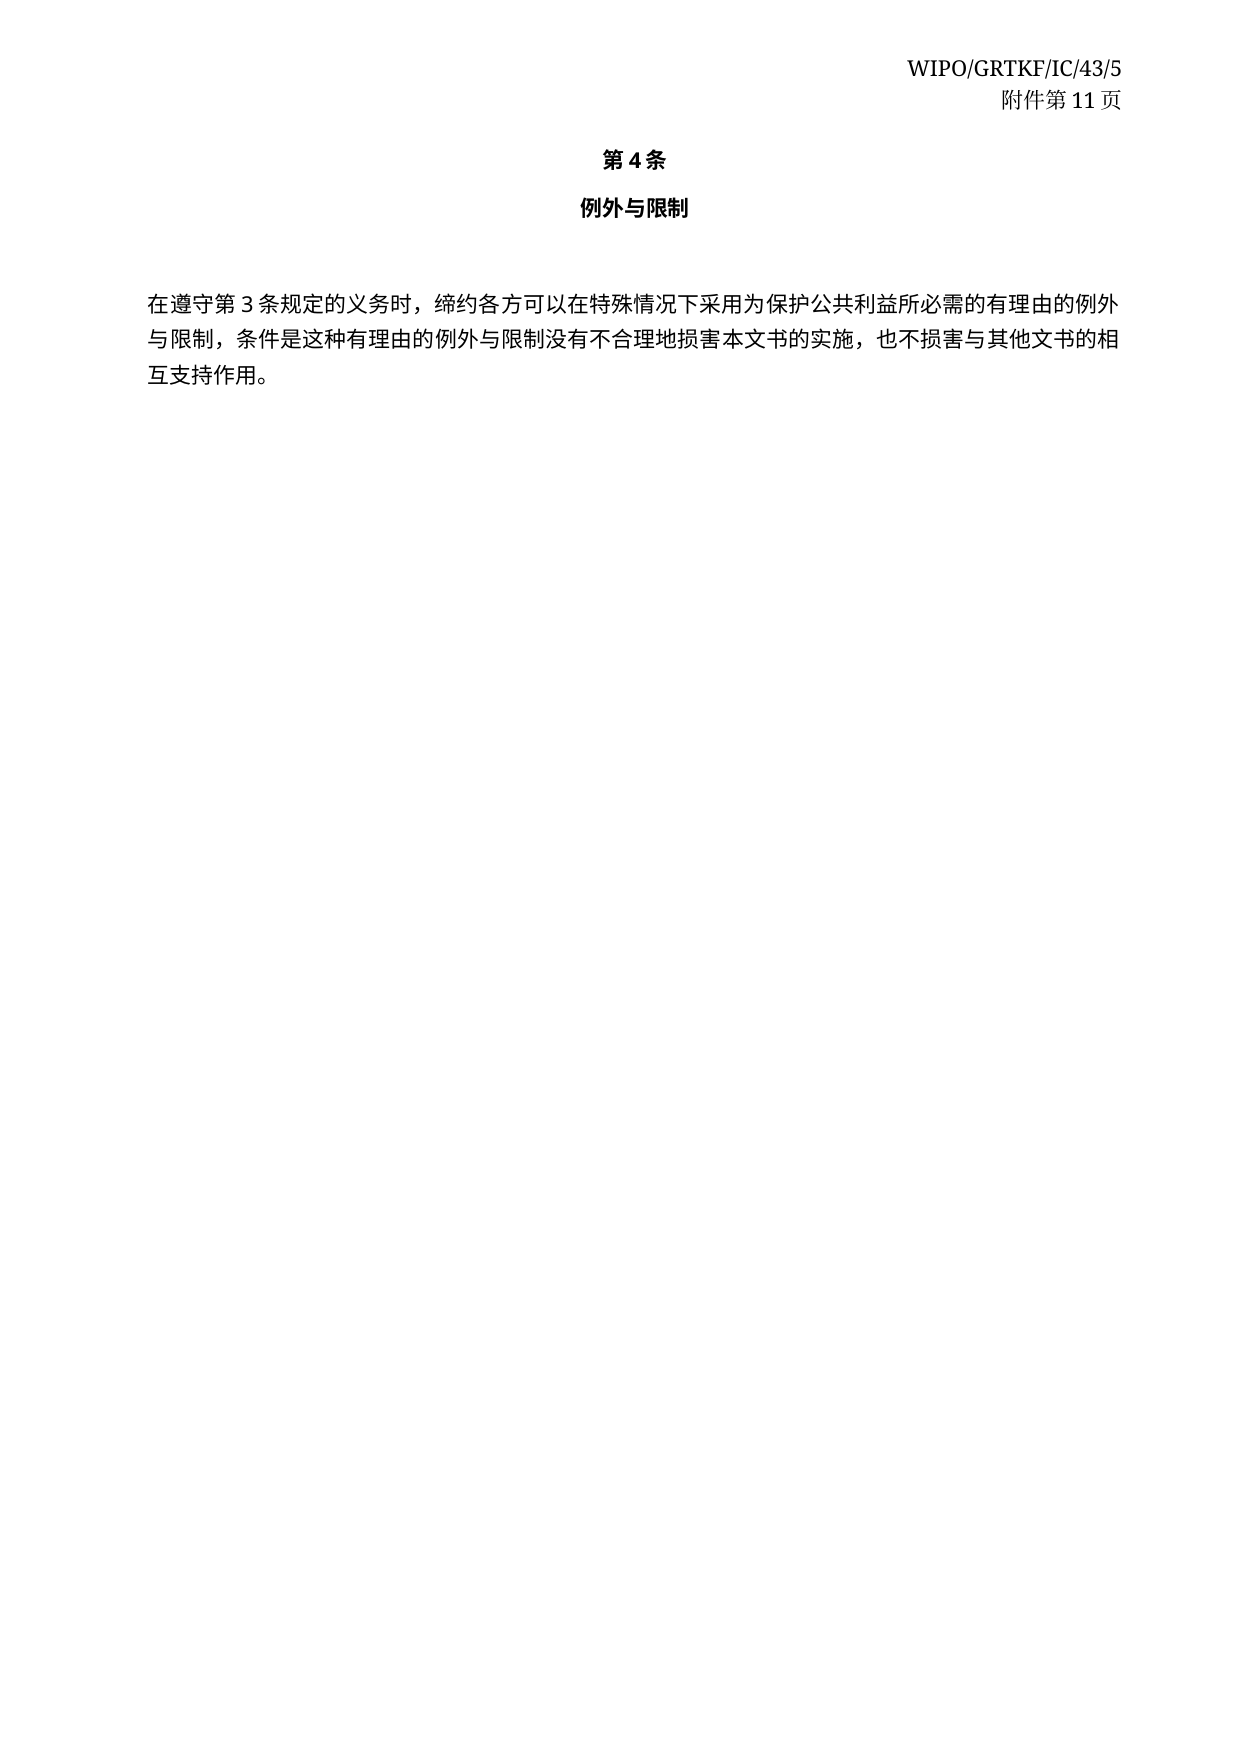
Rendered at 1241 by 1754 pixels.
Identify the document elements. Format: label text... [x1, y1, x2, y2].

text 例外与限制 [148, 187, 1122, 223]
text 第4条 [148, 139, 1122, 175]
text 在遵守第3条规定的义务时，缔约各方可以在特殊情况下采用为保护公共利益所必需的有理由的例外与限制，条件是这种有理由的例外与限制没有不合理地损害本文书的实施，也不损害与其他文书的相互支持作用。 [148, 283, 1122, 389]
